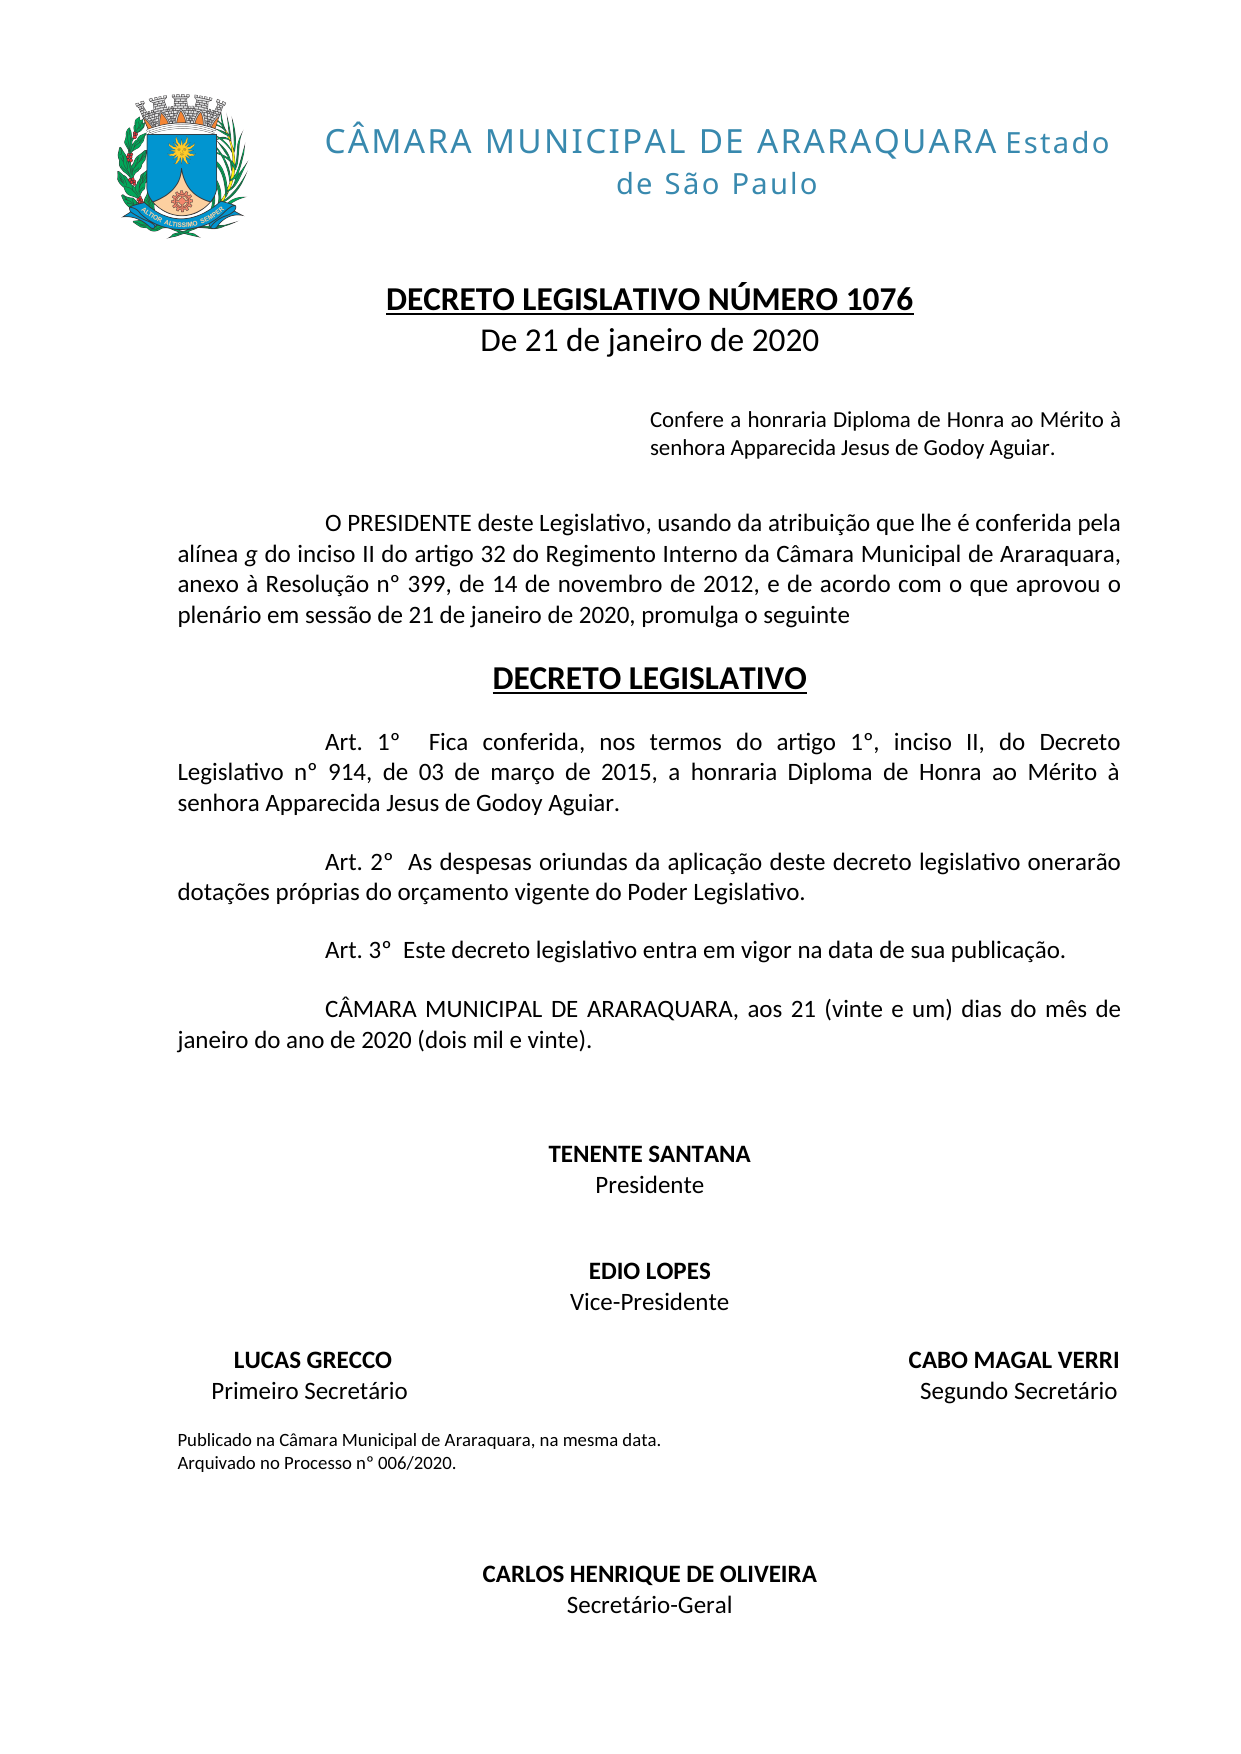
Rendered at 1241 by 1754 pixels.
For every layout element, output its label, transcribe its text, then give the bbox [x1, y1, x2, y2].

text Vice-Presidente [177, 1286, 1122, 1316]
text LUCAS GRECCO CABO MAGAL VERRI [177, 1344, 1152, 1375]
text Arquivado no Processo nº 006/2020. [177, 1451, 1122, 1474]
text Publicado na Câmara Municipal de Araraquara, na mesma data. [177, 1428, 1122, 1451]
text Confere a honraria Diploma de Honra ao Mérito à senhora Apparecida Jesus de Godoy Aguiar. [650, 405, 1122, 461]
text Art. 1º Fica conferida, nos termos do artigo 1º, inciso II, do Decreto Legislativo nº 914, de 03 de março de 2015, a honraria Diploma de Honra ao Mérito à senhora Apparecida Jesus de Godoy Aguiar. [177, 726, 1122, 818]
text DECRETO LEGISLATIVO NÚMERO 1076 [177, 278, 1122, 319]
text DECRETO LEGISLATIVO [177, 657, 1122, 698]
text TENENTE SANTANA [177, 1138, 1122, 1169]
text Presidente [177, 1169, 1122, 1199]
text Primeiro Secretário Segundo Secretário [177, 1375, 1152, 1406]
text Art. 3º Este decreto legislativo entra em vigor na data de sua publicação. [177, 935, 1122, 965]
text CÂMARA MUNICIPAL DE ARARAQUARA, aos 21 (vinte e um) dias do mês de janeiro do ano de 2020 (dois mil e vinte). [177, 993, 1122, 1054]
text CÂMARA MUNICIPAL DE ARARAQUARA Estado de São Paulo [249, 118, 1122, 203]
text Secretário-Geral [177, 1589, 1122, 1619]
text O PRESIDENTE deste Legislativo, usando da atribuição que lhe é conferida pela alínea g do inciso II do artigo 32 do Regimento Interno da Câmara Municipal de Araraquara, anexo à Resolução nº 399, de 14 de novembro de 2012, e de acordo com o que aprovou o plenário em sessão de 21 de janeiro de 2020, promulga o seguinte [177, 507, 1122, 629]
text EDIO LOPES [177, 1255, 1122, 1286]
text De 21 de janeiro de 2020 [177, 319, 1122, 359]
text CARLOS HENRIQUE DE OLIVEIRA [177, 1558, 1122, 1589]
text Art. 2º As despesas oriundas da aplicação deste decreto legislativo onerarão dotações próprias do orçamento vigente do Poder Legislativo. [177, 846, 1122, 907]
picture [117, 94, 249, 239]
